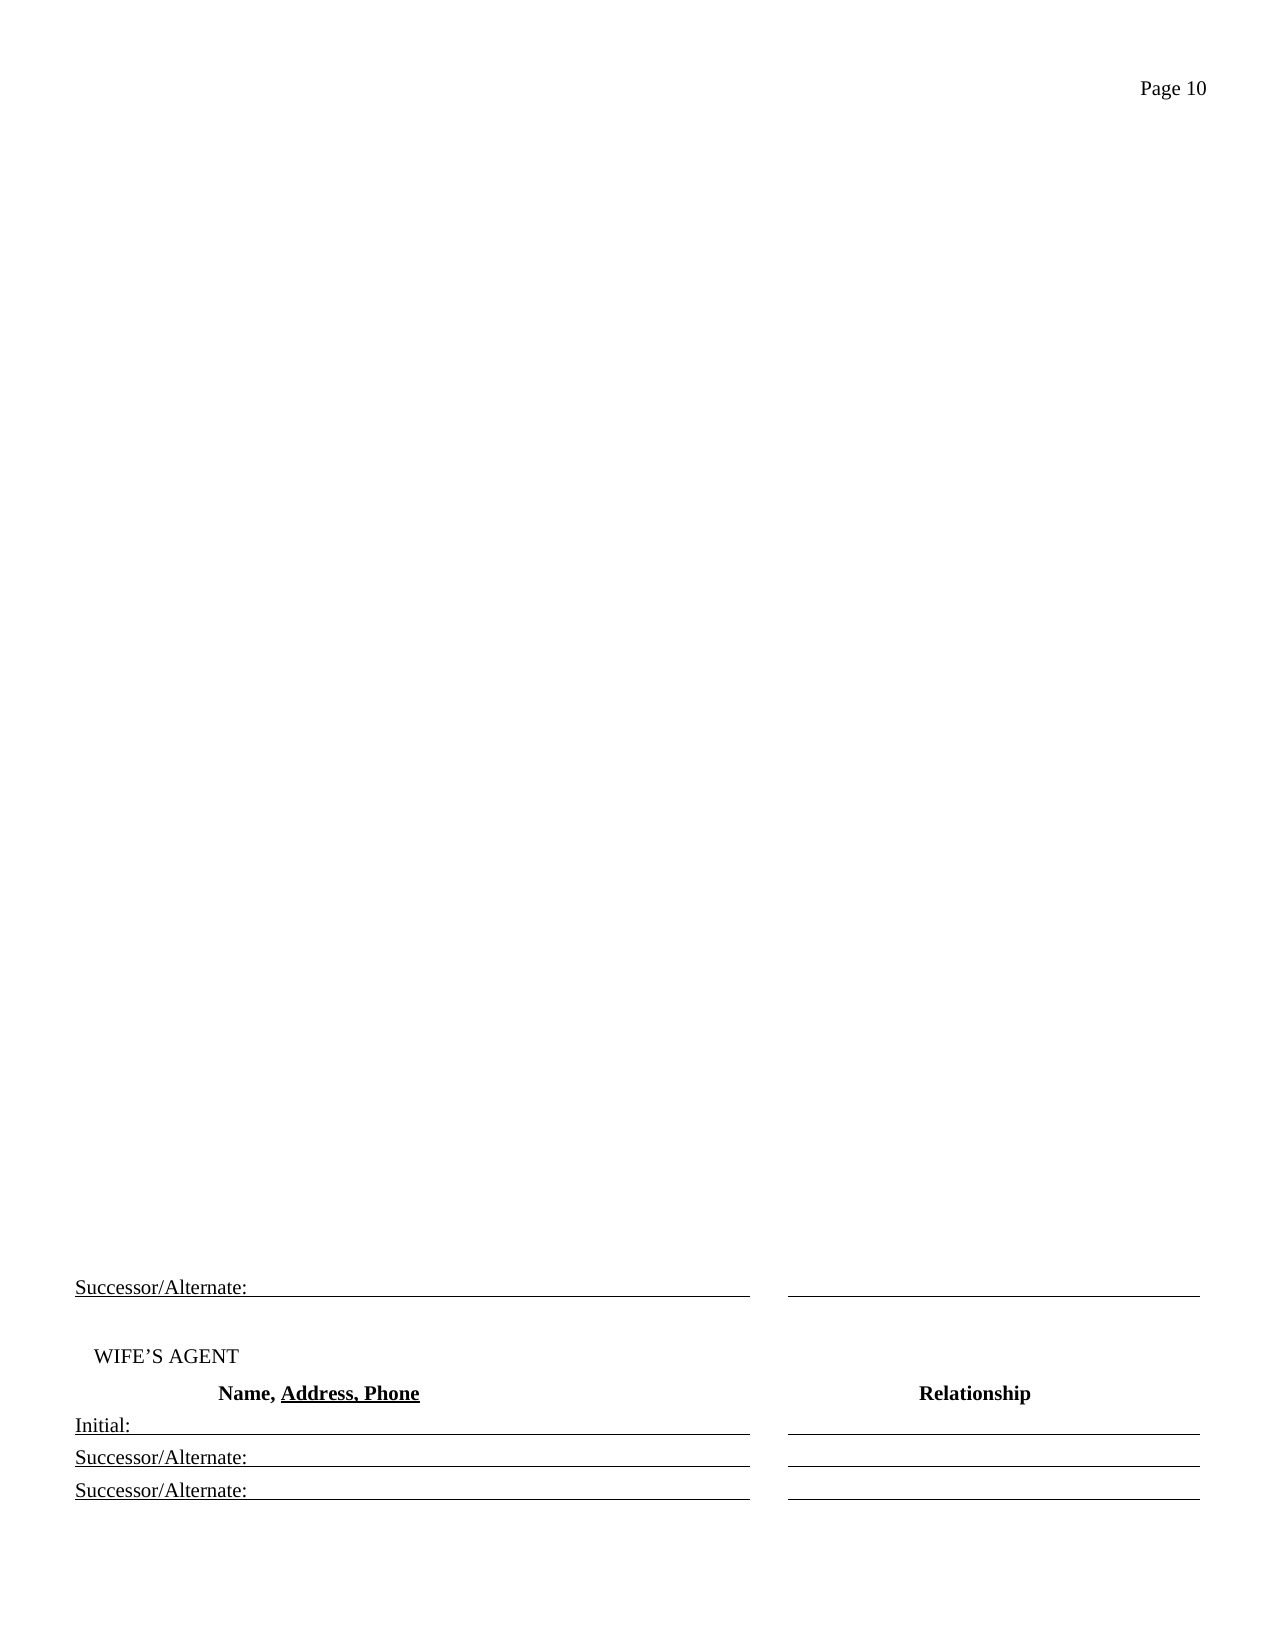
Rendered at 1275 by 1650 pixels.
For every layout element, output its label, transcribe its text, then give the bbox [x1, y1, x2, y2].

text WIFE’S AGENT [94, 1344, 1200, 1368]
text Initial: [75, 1413, 1200, 1437]
text Successor/Alternate: [75, 1445, 1200, 1469]
text Successor/Alternate: [75, 1478, 1200, 1502]
text Successor/Alternate: [75, 1275, 1200, 1299]
text Name, Address, Phone Relationship [75, 1381, 1200, 1404]
